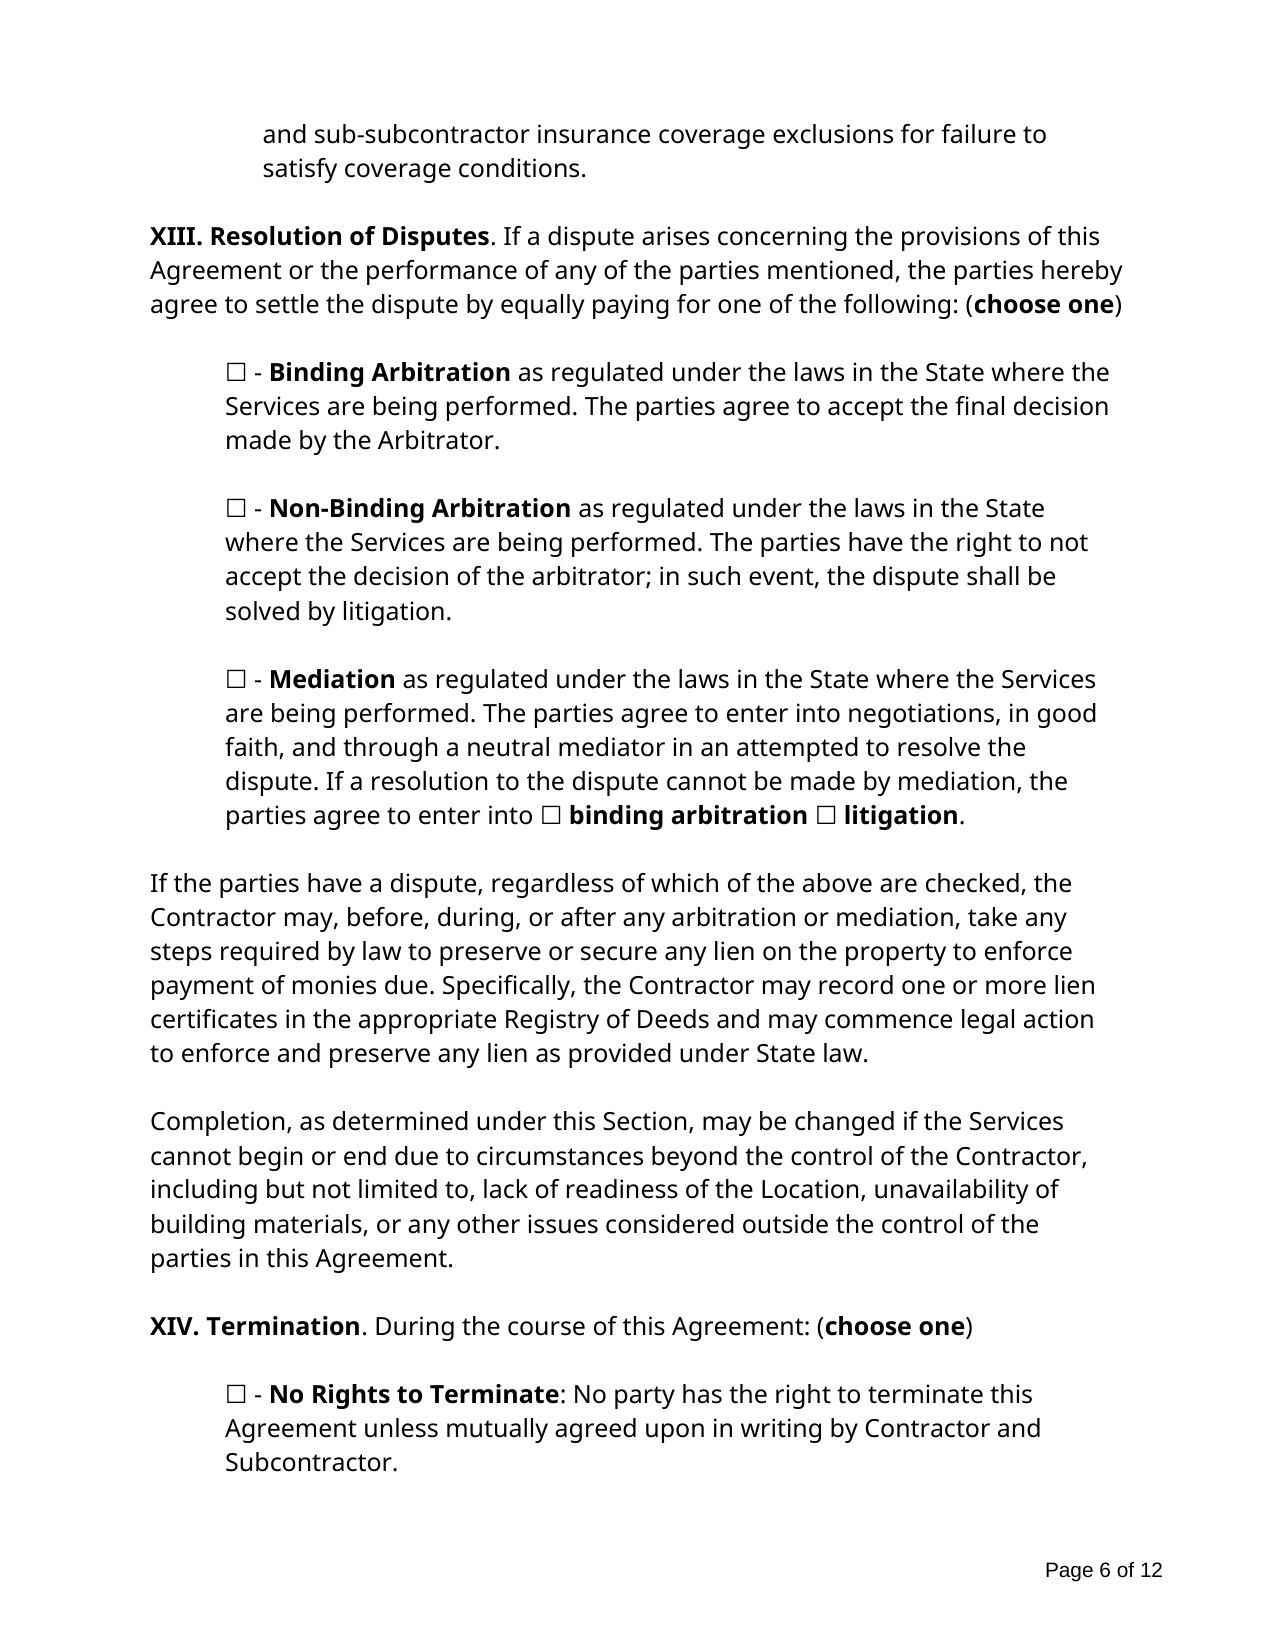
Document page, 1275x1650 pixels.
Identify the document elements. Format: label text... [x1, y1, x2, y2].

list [225, 116, 1125, 184]
text If the parties have a dispute, regardless of which of the above are checked, the Contractor may, before, during, or after any arbitration or mediation, take any steps required by law to preserve or secure any lien on the property to enforce payment of monies due. Specifically, the Contractor may record one or more lien certificates in the appropriate Registry of Deeds and may commence legal action to enforce and preserve any lien as provided under State law. [150, 866, 1125, 1070]
text ☐ - Mediation as regulated under the laws in the State where the Services are being performed. The parties agree to enter into negotiations, in good faith, and through a neutral mediator in an attempted to resolve the dispute. If a resolution to the dispute cannot be made by mediation, the parties agree to enter into ☐ binding arbitration ☐ litigation. [225, 661, 1125, 832]
text XIV. Termination. During the course of this Agreement: (choose one) [150, 1308, 1125, 1342]
text XIII. Resolution of Disputes. If a dispute arises concerning the provisions of this Agreement or the performance of any of the parties mentioned, the parties hereby agree to settle the dispute by equally paying for one of the following: (choose one) [150, 218, 1125, 321]
text Completion, as determined under this Section, may be changed if the Services cannot begin or end due to circumstances beyond the control of the Contractor, including but not limited to, lack of readiness of the Location, unavailability of building materials, or any other issues considered outside the control of the parties in this Agreement. [150, 1104, 1125, 1274]
text ☐ - No Rights to Terminate: No party has the right to terminate this Agreement unless mutually agreed upon in writing by Contractor and Subcontractor. [225, 1377, 1125, 1479]
text ☐ - Binding Arbitration as regulated under the laws in the State where the Services are being performed. The parties agree to accept the final decision made by the Arbitrator. [225, 355, 1125, 457]
text ☐ - Non-Binding Arbitration as regulated under the laws in the State where the Services are being performed. The parties have the right to not accept the decision of the arbitrator; in such event, the dispute shall be solved by litigation. [225, 491, 1125, 627]
